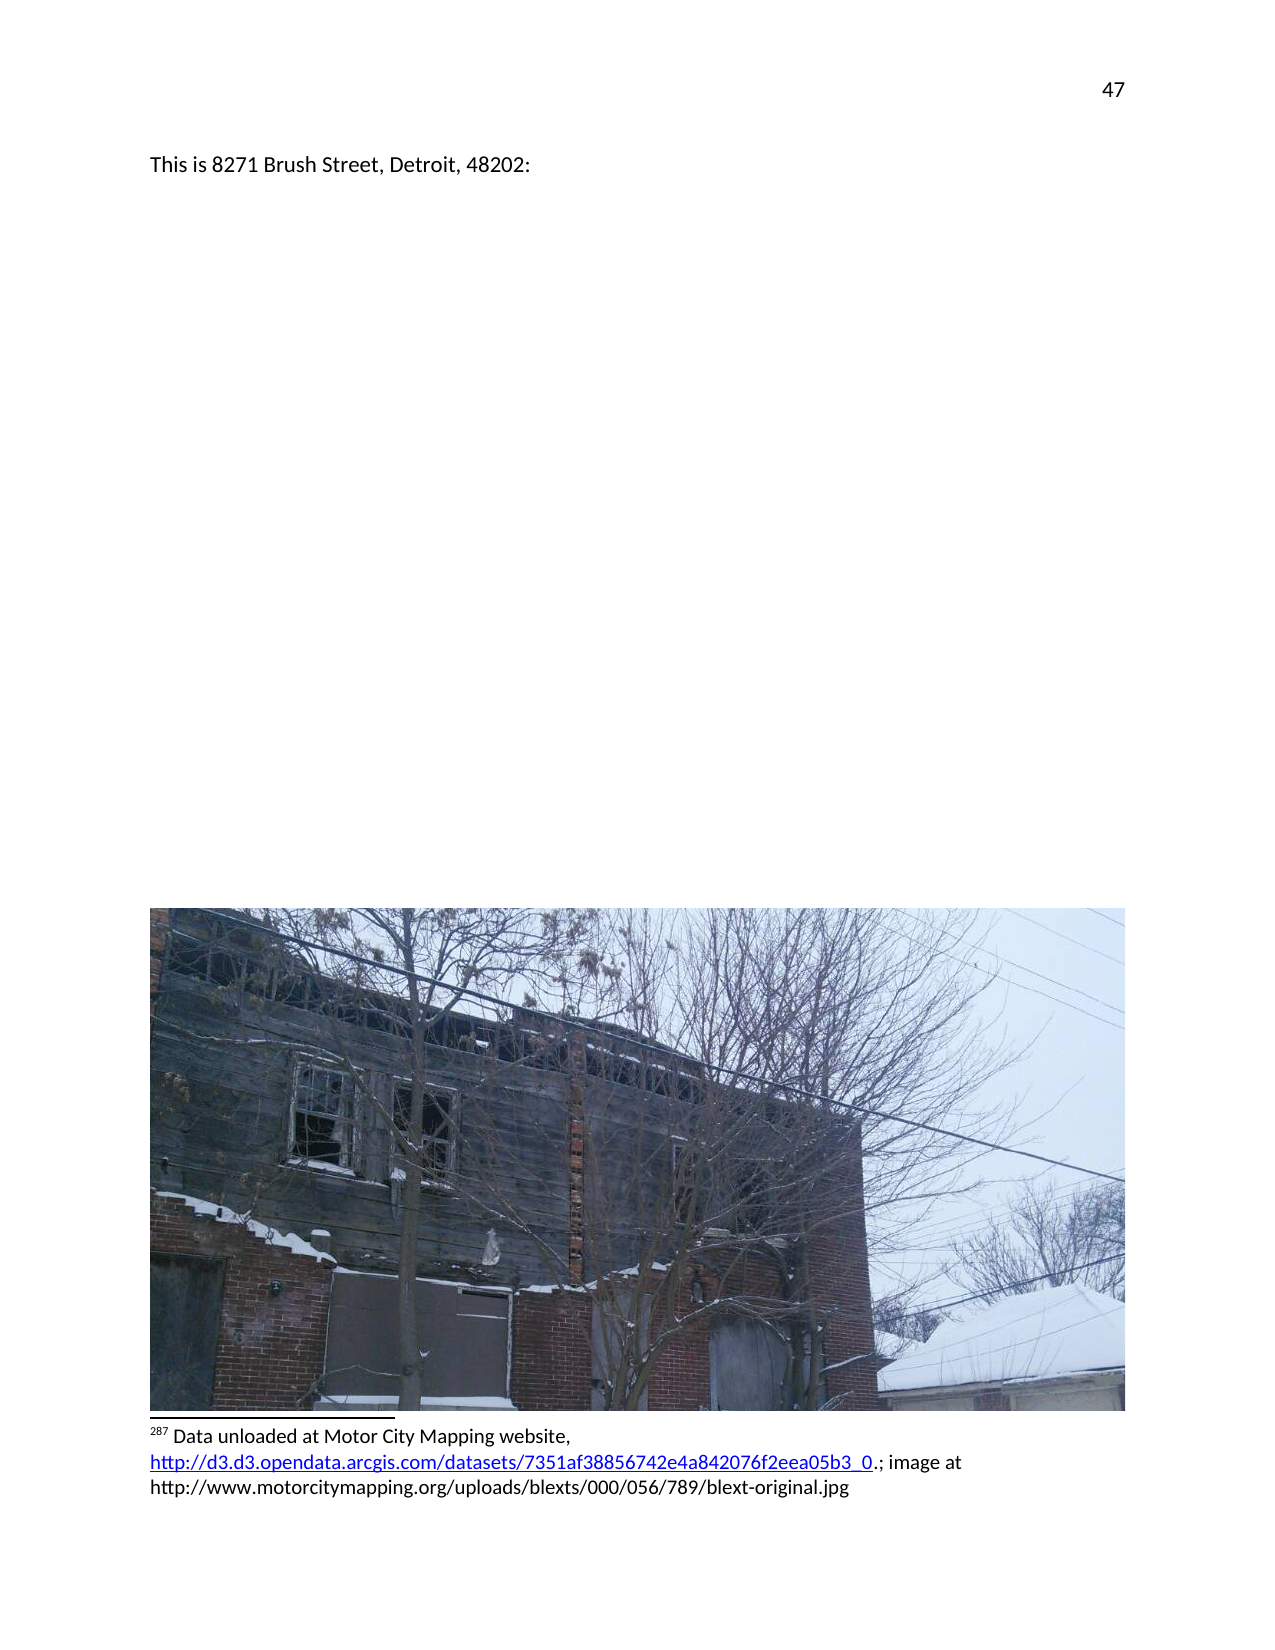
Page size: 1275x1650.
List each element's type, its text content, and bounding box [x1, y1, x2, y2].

text This is 8271 Brush Street, Detroit, 48202: [150, 150, 1125, 908]
picture [150, 908, 1125, 1411]
